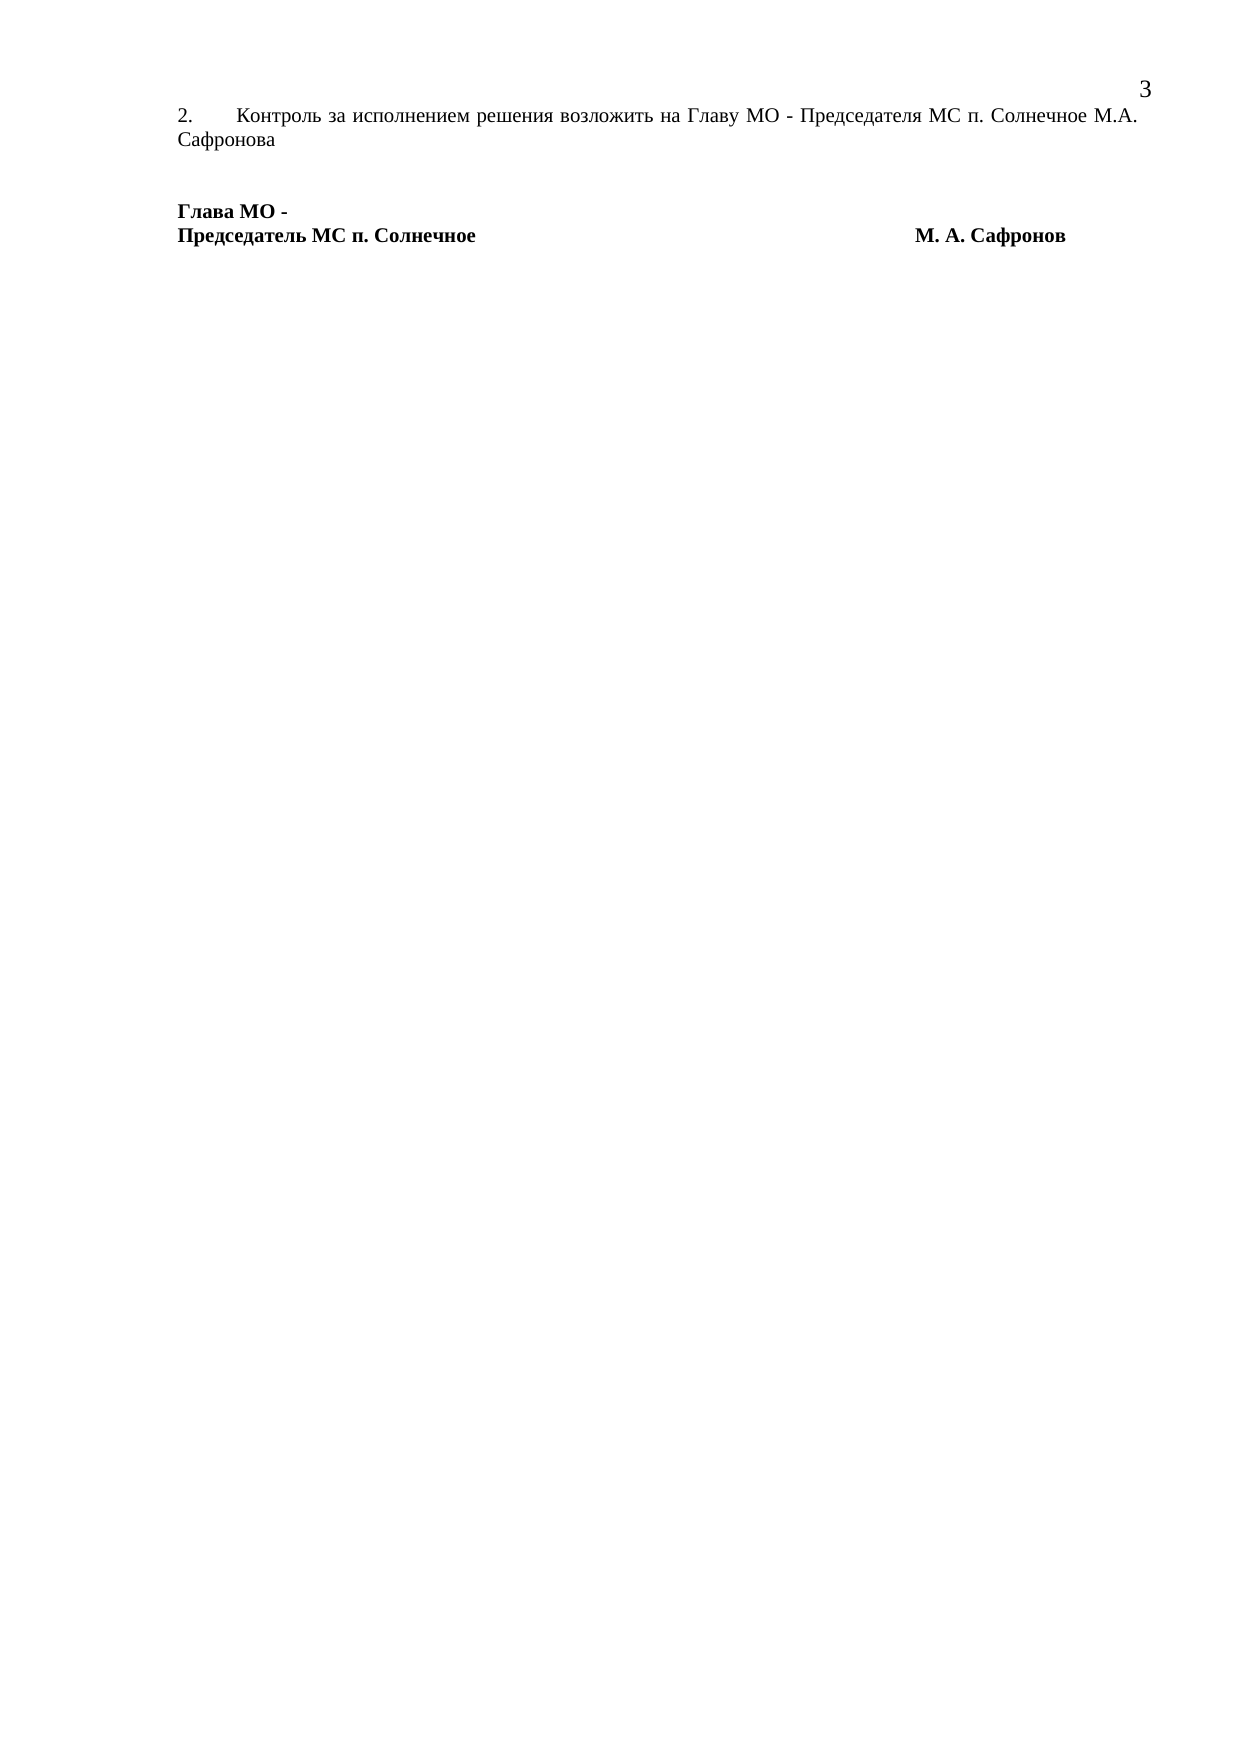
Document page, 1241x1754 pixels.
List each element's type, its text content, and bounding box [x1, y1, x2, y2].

text Глава МО - [177, 199, 1152, 223]
text Председатель МС п. Солнечное М. А. Сафронов [177, 223, 1152, 247]
list Контроль за исполнением решения возложить на Главу МО - Председателя МС п. Солнечное М.А. Сафронова [177, 103, 1152, 151]
